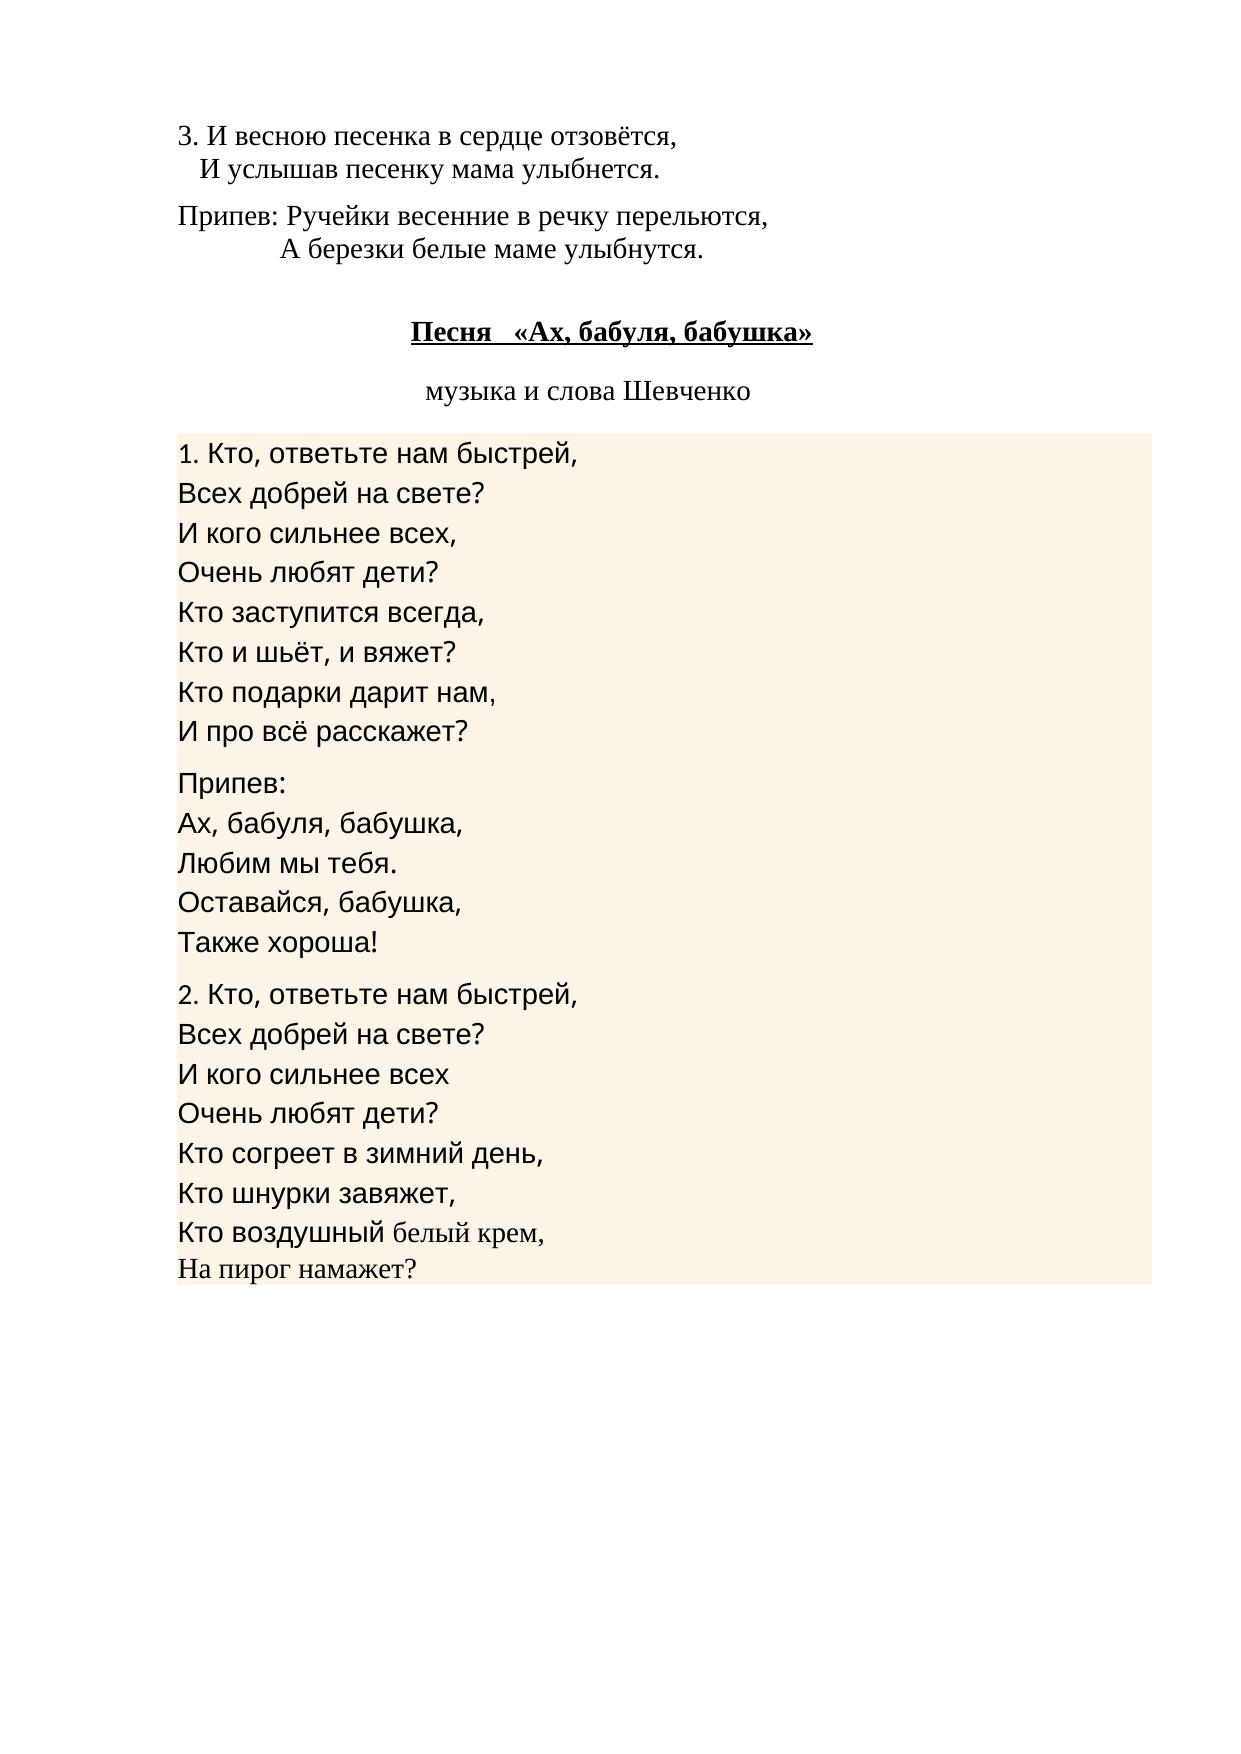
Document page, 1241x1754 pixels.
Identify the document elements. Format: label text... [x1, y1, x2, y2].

text музыка и слова Шевченко [177, 373, 1152, 407]
text Песня «Ах, бабуля, бабушка» [177, 314, 1152, 347]
text Припев: Ах, бабуля, бабушка, Любим мы тебя. Оставайся, бабушка, Также хороша! [177, 763, 1152, 961]
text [177, 198, 1152, 265]
text 1. Кто, ответьте нам быстрей, Всех добрей на свете? И кого сильнее всех, Очень любят дети? Кто заступится всегда, Кто и шьёт, и вяжет? Кто подарки дарит нам, И про всё расскажет? [177, 433, 1152, 750]
text 2. Кто, ответьте нам быстрей, Всех добрей на свете? И кого сильнее всех Очень любят дети? Кто согреет в зимний день, Кто шнурки завяжет, Кто воздушный белый крем, На пирог намажет? [177, 974, 1152, 1285]
text 3. И весною песенка в сердце отзовётся, И услышав песенку мама улыбнется. [177, 118, 1152, 185]
